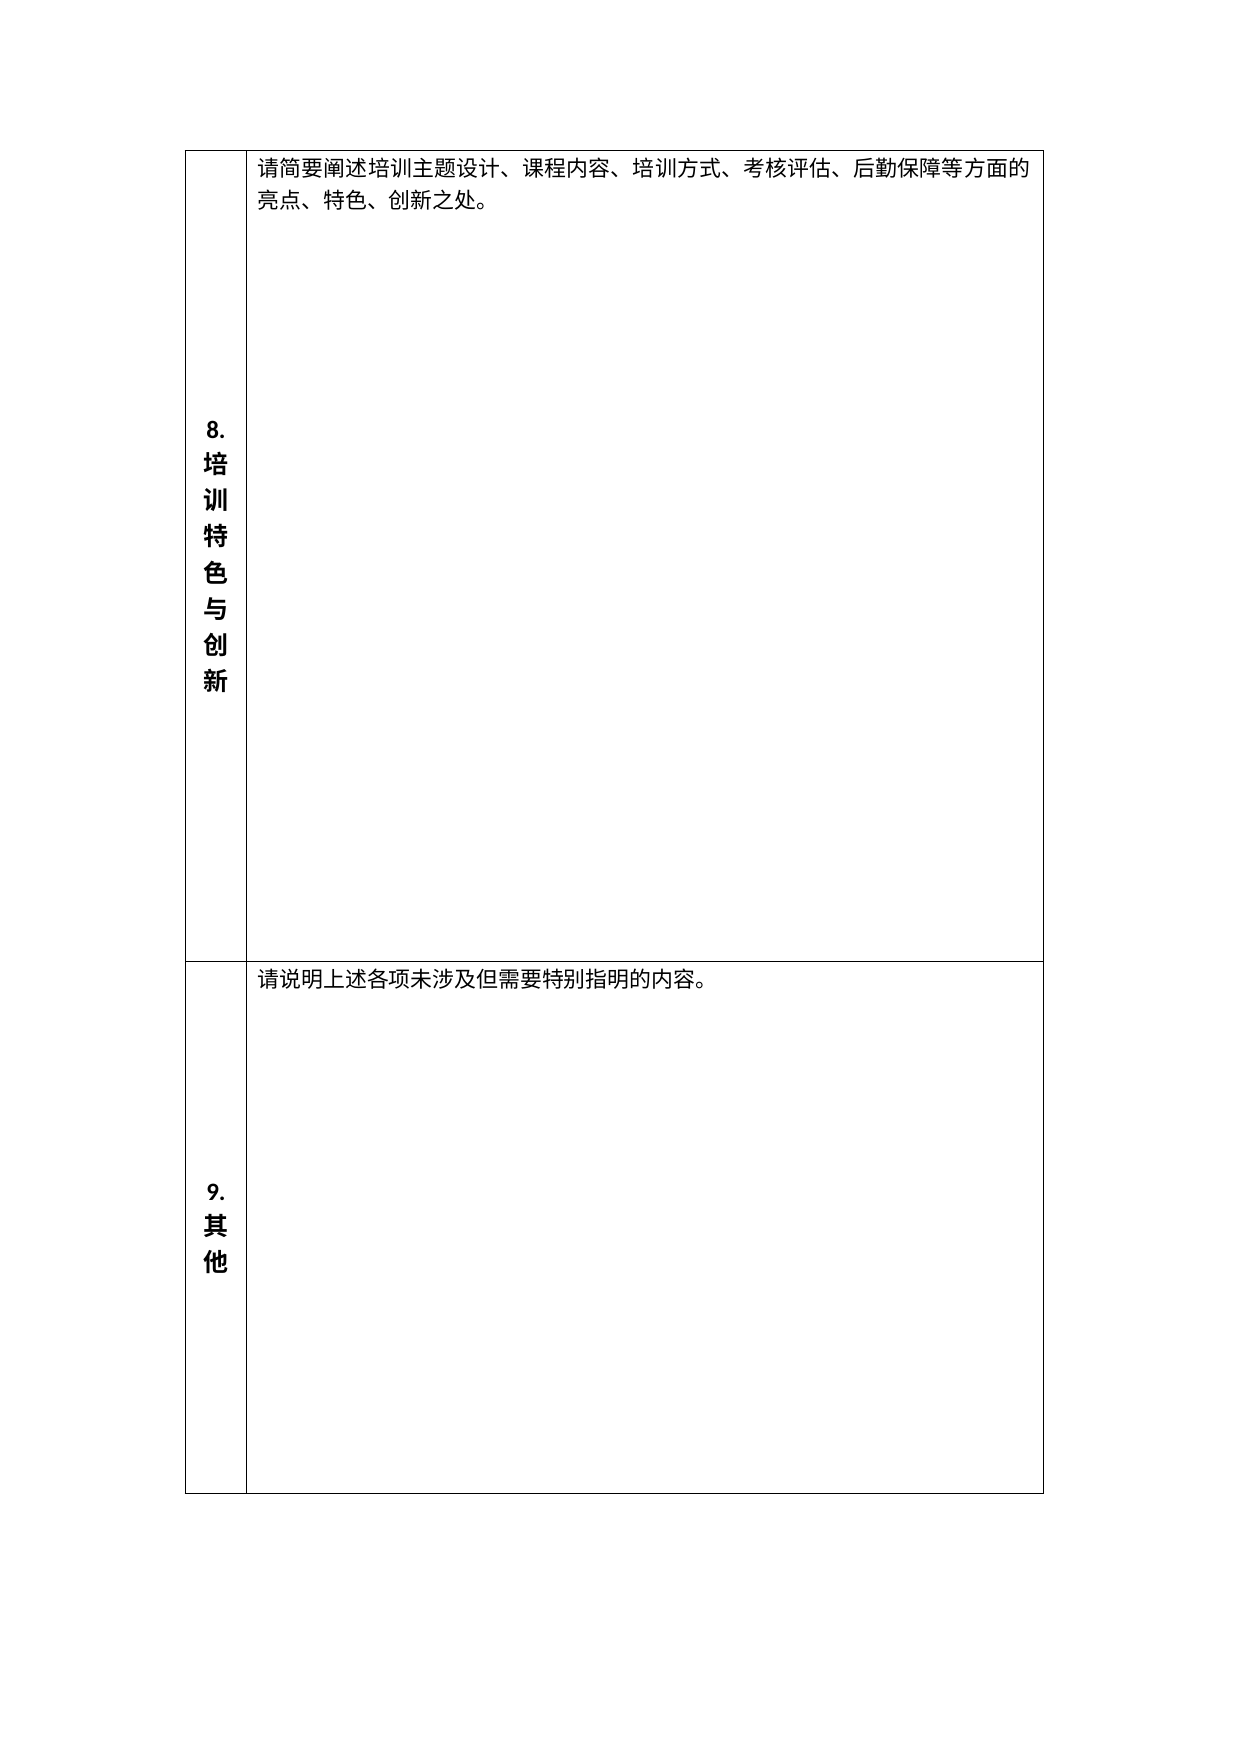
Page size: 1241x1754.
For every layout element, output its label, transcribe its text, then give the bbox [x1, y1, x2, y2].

table_cell 请简要阐述培训主题设计、课程内容、培训方式、考核评估、后勤保障等方面的亮点、特色、创新之处。 [247, 151, 1043, 961]
table_cell 9.其他 [186, 962, 246, 1493]
table_cell 请说明上述各项未涉及但需要特别指明的内容。 [247, 962, 1043, 1493]
table_cell 8. 培训特色与创新 [186, 151, 246, 961]
